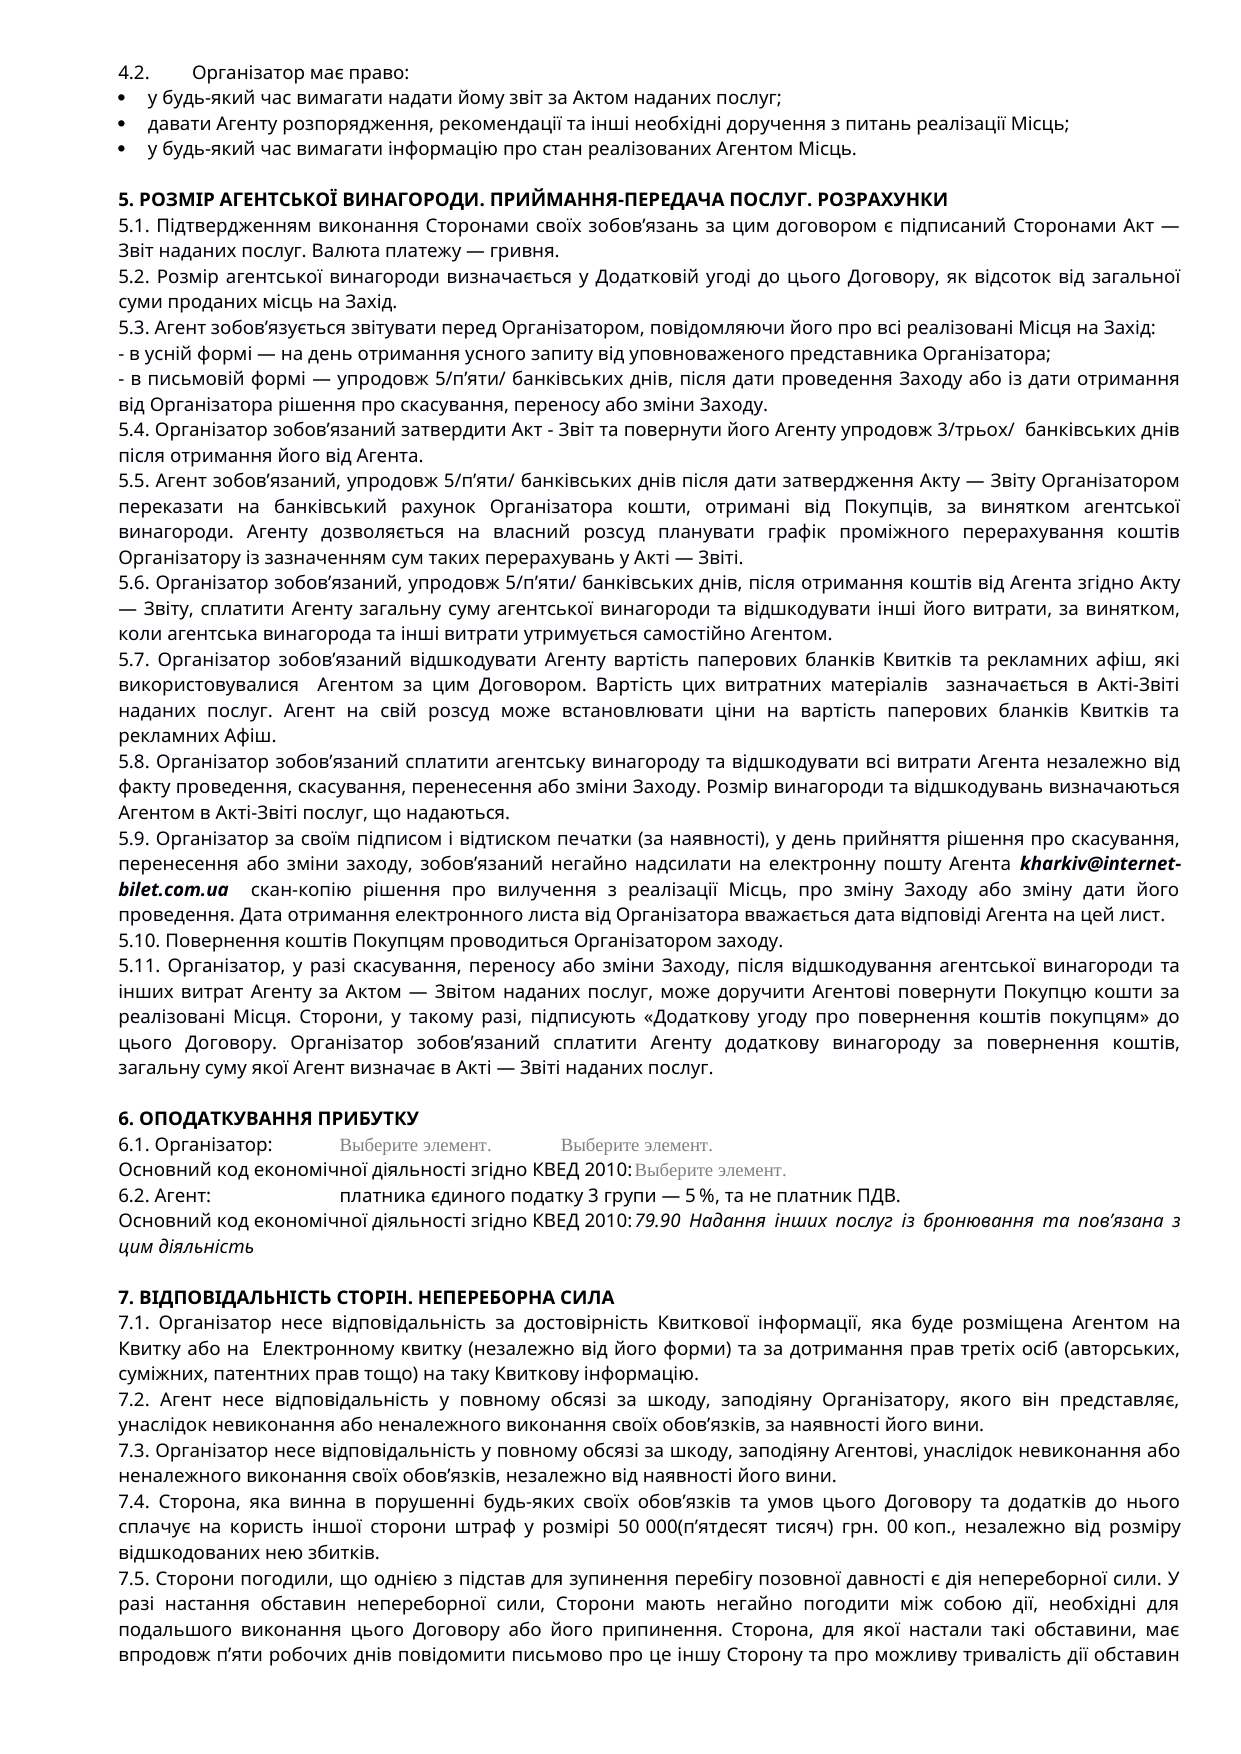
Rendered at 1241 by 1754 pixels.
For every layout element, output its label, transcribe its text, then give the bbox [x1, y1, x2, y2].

text - в письмовій формі — упродовж 5/п’яти/ банківських днів, після дати проведення Заходу або із дати отримання від Організатора рішення про скасування, переносу або зміни Заходу. [118, 365, 1181, 416]
text 6. ОПОДАТКУВАННЯ ПРИБУТКУ [118, 1106, 1181, 1131]
text 5.2. Розмір агентської винагороди визначається у Додатковій угоді до цього Договору, як відсоток від загальної суми проданих місць на Захід. [118, 263, 1181, 314]
text 5.4. Організатор зобов’язаний затвердити Акт - Звіт та повернути його Агенту упродовж 3/трьох/ банківських днів після отримання його від Агента. [118, 416, 1181, 467]
list у будь-який час вимагати надати йому звіт за Актом наданих послуг; [118, 85, 1181, 110]
text 4.2. Організатор має право: [118, 59, 1181, 85]
text Основний код економічної діяльності згідно КВЕД 2010: [118, 1208, 1181, 1259]
text 7.1. Організатор несе відповідальність за достовірність Квиткової інформації, яка буде розміщена Агентом на Квитку або на Електронному квитку (незалежно від його форми) та за дотримання прав третіх осіб (авторських, суміжних, патентних прав тощо) на таку Квиткову інформацію. [118, 1310, 1181, 1386]
text Основний код економічної діяльності згідно КВЕД 2010: [118, 1157, 1181, 1182]
text 7. ВІДПОВІДАЛЬНІСТЬ СТОРІН. НЕПЕРЕБОРНА СИЛА [118, 1284, 1181, 1310]
text 5.5. Агент зобов’язаний, упродовж 5/п’яти/ банківських днів після дати затвердження Акту — Звіту Організатором переказати на банківський рахунок Організатора кошти, отримані від Покупців, за винятком агентської винагороди. Агенту дозволяється на власний розсуд планувати графік проміжного перерахування коштів Організатору із зазначенням сум таких перерахувань у Акті — Звіті. [118, 467, 1181, 569]
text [118, 1386, 1181, 1667]
text 6.2. Агент: платника єдиного податку 3 групи — 5 %, та не платник ПДВ. [118, 1182, 1181, 1208]
text 5.3. Агент зобов’язується звітувати перед Організатором, повідомляючи його про всі реалізовані Місця на Захід: [118, 314, 1181, 340]
text 5.1. Підтвердженням виконання Сторонами своїх зобов’язань за цим договором є підписаний Сторонами Акт — Звіт наданих послуг. Валюта платежу — гривня. [118, 212, 1181, 263]
text 5.10. Повернення коштів Покупцям проводиться Організатором заходу. [118, 927, 1181, 952]
text 5.9. Організатор за своїм підписом і відтиском печатки (за наявності), у день прийняття рішення про скасування, перенесення або зміни заходу, зобов’язаний негайно надсилати на електронну пошту Агента kharkiv@internet-bilet.com.uа скан-копію рішення про вилучення з реалізації Місць, про зміну Заходу або зміну дати його проведення. Дата отримання електронного листа від Організатора вважається дата відповіді Агента на цей лист. [118, 825, 1181, 927]
text - в усній формі — на день отримання усного запиту від уповноваженого представника Організатора; [118, 340, 1181, 365]
text 5. РОЗМІР АГЕНТСЬКОЇ ВИНАГОРОДИ. ПРИЙМАННЯ-ПЕРЕДАЧА ПОСЛУГ. РОЗРАХУНКИ [118, 187, 1181, 212]
text 5.6. Організатор зобов’язаний, упродовж 5/п’яти/ банківських днів, після отримання коштів від Агента згідно Акту — Звіту, сплатити Агенту загальну суму агентської винагороди та відшкодувати інші його витрати, за винятком, коли агентська винагорода та інші витрати утримується самостійно Агентом. [118, 569, 1181, 646]
text 6.1. Організатор: [118, 1131, 1181, 1157]
list давати Агенту розпорядження, рекомендації та інші необхідні доручення з питань реалізації Місць; [118, 110, 1181, 136]
text 5.7. Організатор зобов’язаний відшкодувати Агенту вартість паперових бланків Квитків та рекламних афіш, які використовувалися Агентом за цим Договором. Вартість цих витратних матеріалів зазначається в Акті-Звіті наданих послуг. Агент на свій розсуд може встановлювати ціни на вартість паперових бланків Квитків та рекламних Афіш. [118, 646, 1181, 748]
list у будь-який час вимагати інформацію про стан реалізованих Агентом Місць. [118, 136, 1181, 161]
text 5.11. Організатор, у разі скасування, переносу або зміни Заходу, після відшкодування агентської винагороди та інших витрат Агенту за Актом — Звітом наданих послуг, може доручити Агентові повернути Покупцю кошти за реалізовані Місця. Сторони, у такому разі, підписують «Додаткову угоду про повернення коштів покупцям» до цього Договору. Організатор зобов’язаний сплатити Агенту додаткову винагороду за повернення коштів, загальну суму якої Агент визначає в Акті — Звіті наданих послуг. [118, 952, 1181, 1080]
text 5.8. Організатор зобов’язаний сплатити агентську винагороду та відшкодувати всі витрати Агента незалежно від факту проведення, скасування, перенесення або зміни Заходу. Розмір винагороди та відшкодувань визначаються Агентом в Акті-Звіті послуг, що надаються. [118, 748, 1181, 825]
